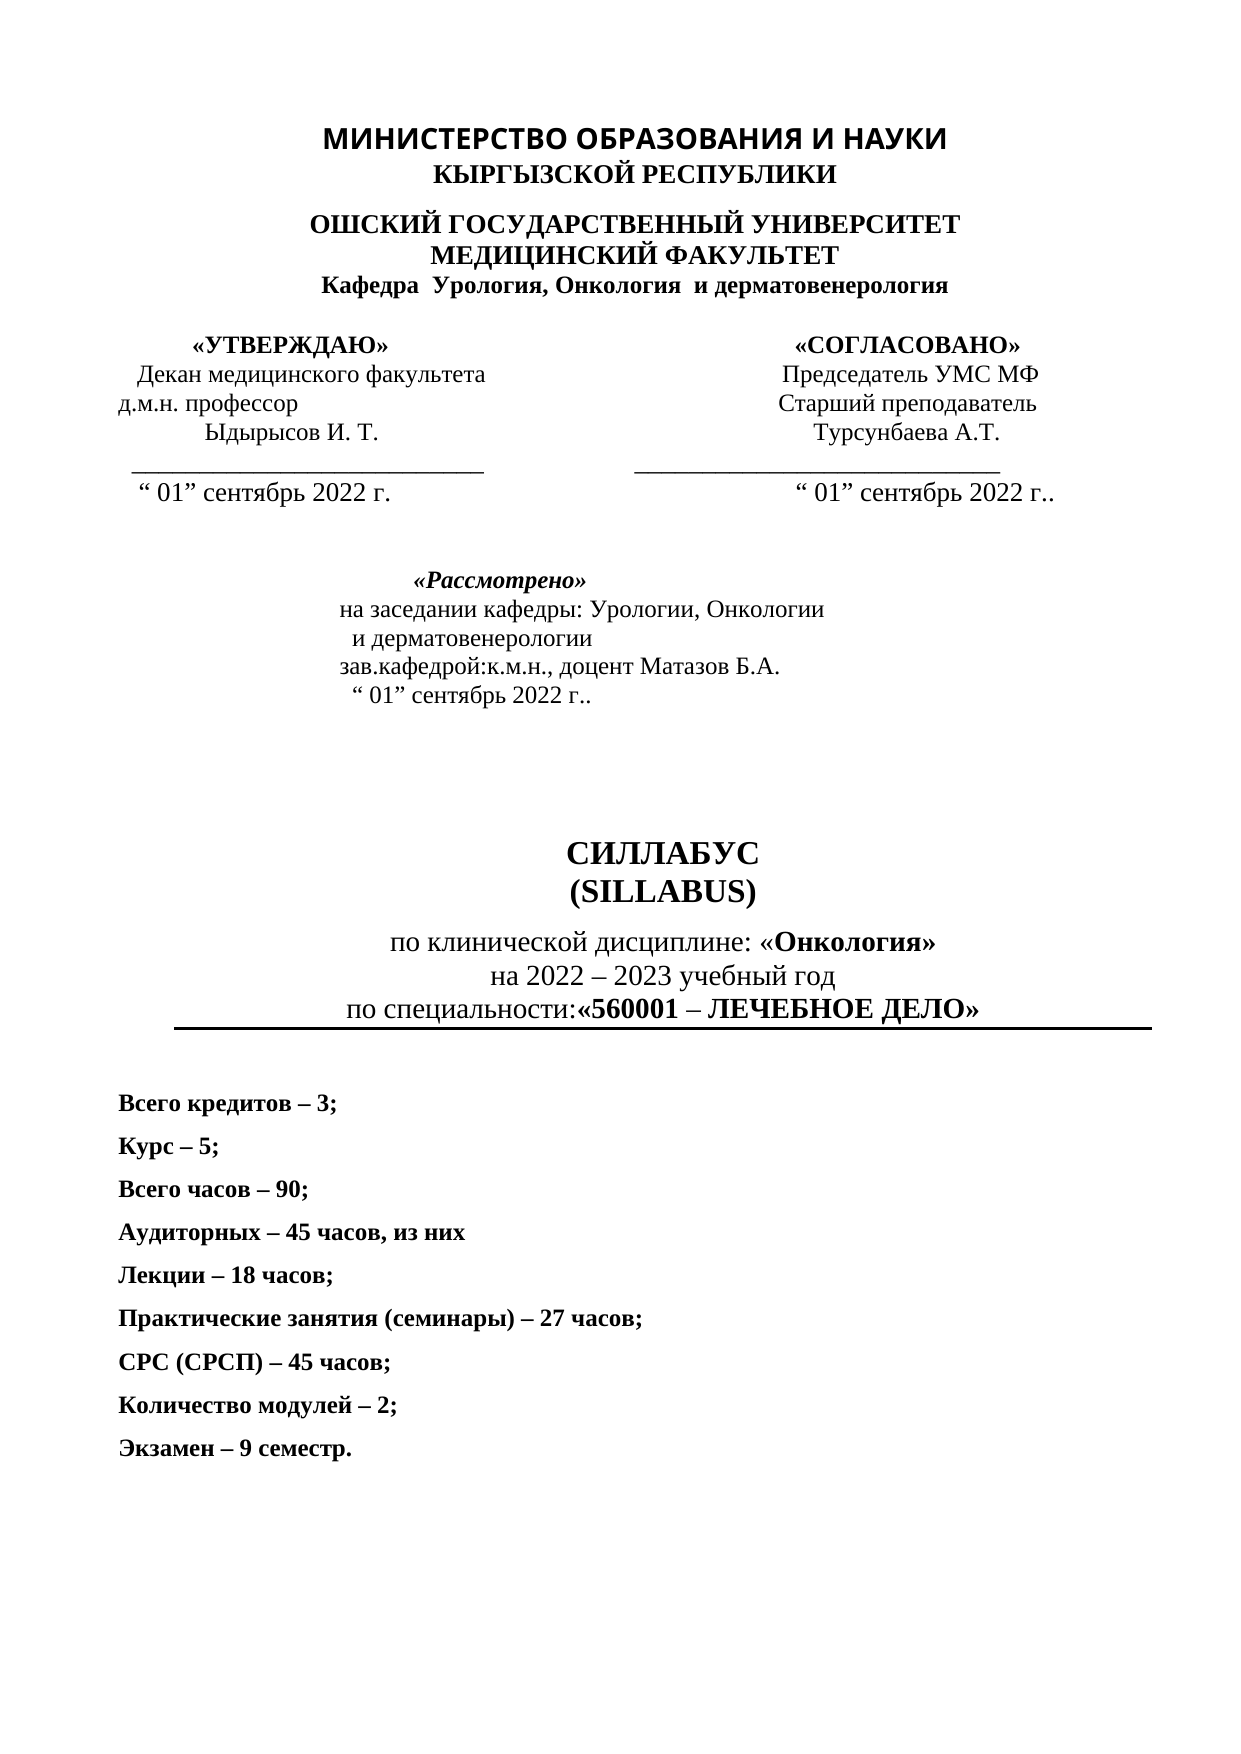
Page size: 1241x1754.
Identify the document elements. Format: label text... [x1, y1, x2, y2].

text Кафедра Урология, Онкология и дерматовенерология [118, 270, 1152, 299]
text КЫРГЫЗСКОЙ РЕСПУБЛИКИ [118, 158, 1152, 189]
text зав.кафедрой:к.м.н., доцент Матазов Б.А. [266, 651, 1152, 680]
text медицинский ФАКУЛЬТЕТ [118, 239, 1152, 270]
text “ 01” сентябрь 2022 г.. [266, 680, 1152, 709]
text на заседании кафедры: Урологии, Онкологии [266, 594, 1152, 623]
text Практические занятия (семинары) – 27 часов; [118, 1303, 1152, 1332]
text (SILLABUS) [174, 872, 1152, 910]
text Всего кредитов – 3; [118, 1088, 1152, 1117]
text Экзамен – 9 семестр. [118, 1433, 1152, 1462]
text Курс – 5; [118, 1131, 1152, 1160]
text СИЛЛАБУС [174, 833, 1152, 872]
text __________________________ ___________________________ [118, 445, 1152, 476]
text по специальности:«560001 – ЛЕЧЕБНОЕ ДЕЛО» [174, 992, 1152, 1027]
text и дерматовенерологии [266, 623, 1152, 651]
text Всего часов – 90; [118, 1174, 1152, 1203]
text по клинической дисциплине: «Онкология» [174, 924, 1152, 958]
text Лекции – 18 часов; [118, 1260, 1152, 1289]
text «УТВЕРЖДАЮ» «СОГЛАСОВАНО» [118, 330, 1152, 359]
subtitle МИНИСТЕРСТВО ОБРАЗОВАНИЯ И НАУКИ [118, 118, 1152, 158]
text Аудиторных – 45 часов, из них [118, 1217, 1152, 1246]
text Декан медицинского факультета Председатель УМС МФ [118, 359, 1152, 388]
text “ 01” сентябрь 2022 г. “ 01” сентябрь 2022 г.. [118, 476, 1152, 508]
text д.м.н. профессор Старший преподаватель [118, 388, 1152, 417]
text на 2022 – 2023 учебный год [174, 958, 1152, 992]
text Ошский государственный университет [118, 208, 1152, 239]
text Ыдырысов И. Т. Турсунбаева А.Т. [118, 417, 1152, 445]
text «Рассмотрено» [413, 565, 1152, 594]
text СРС (СРСП) – 45 часов; [118, 1347, 1152, 1375]
text Количество модулей – 2; [118, 1390, 1152, 1418]
